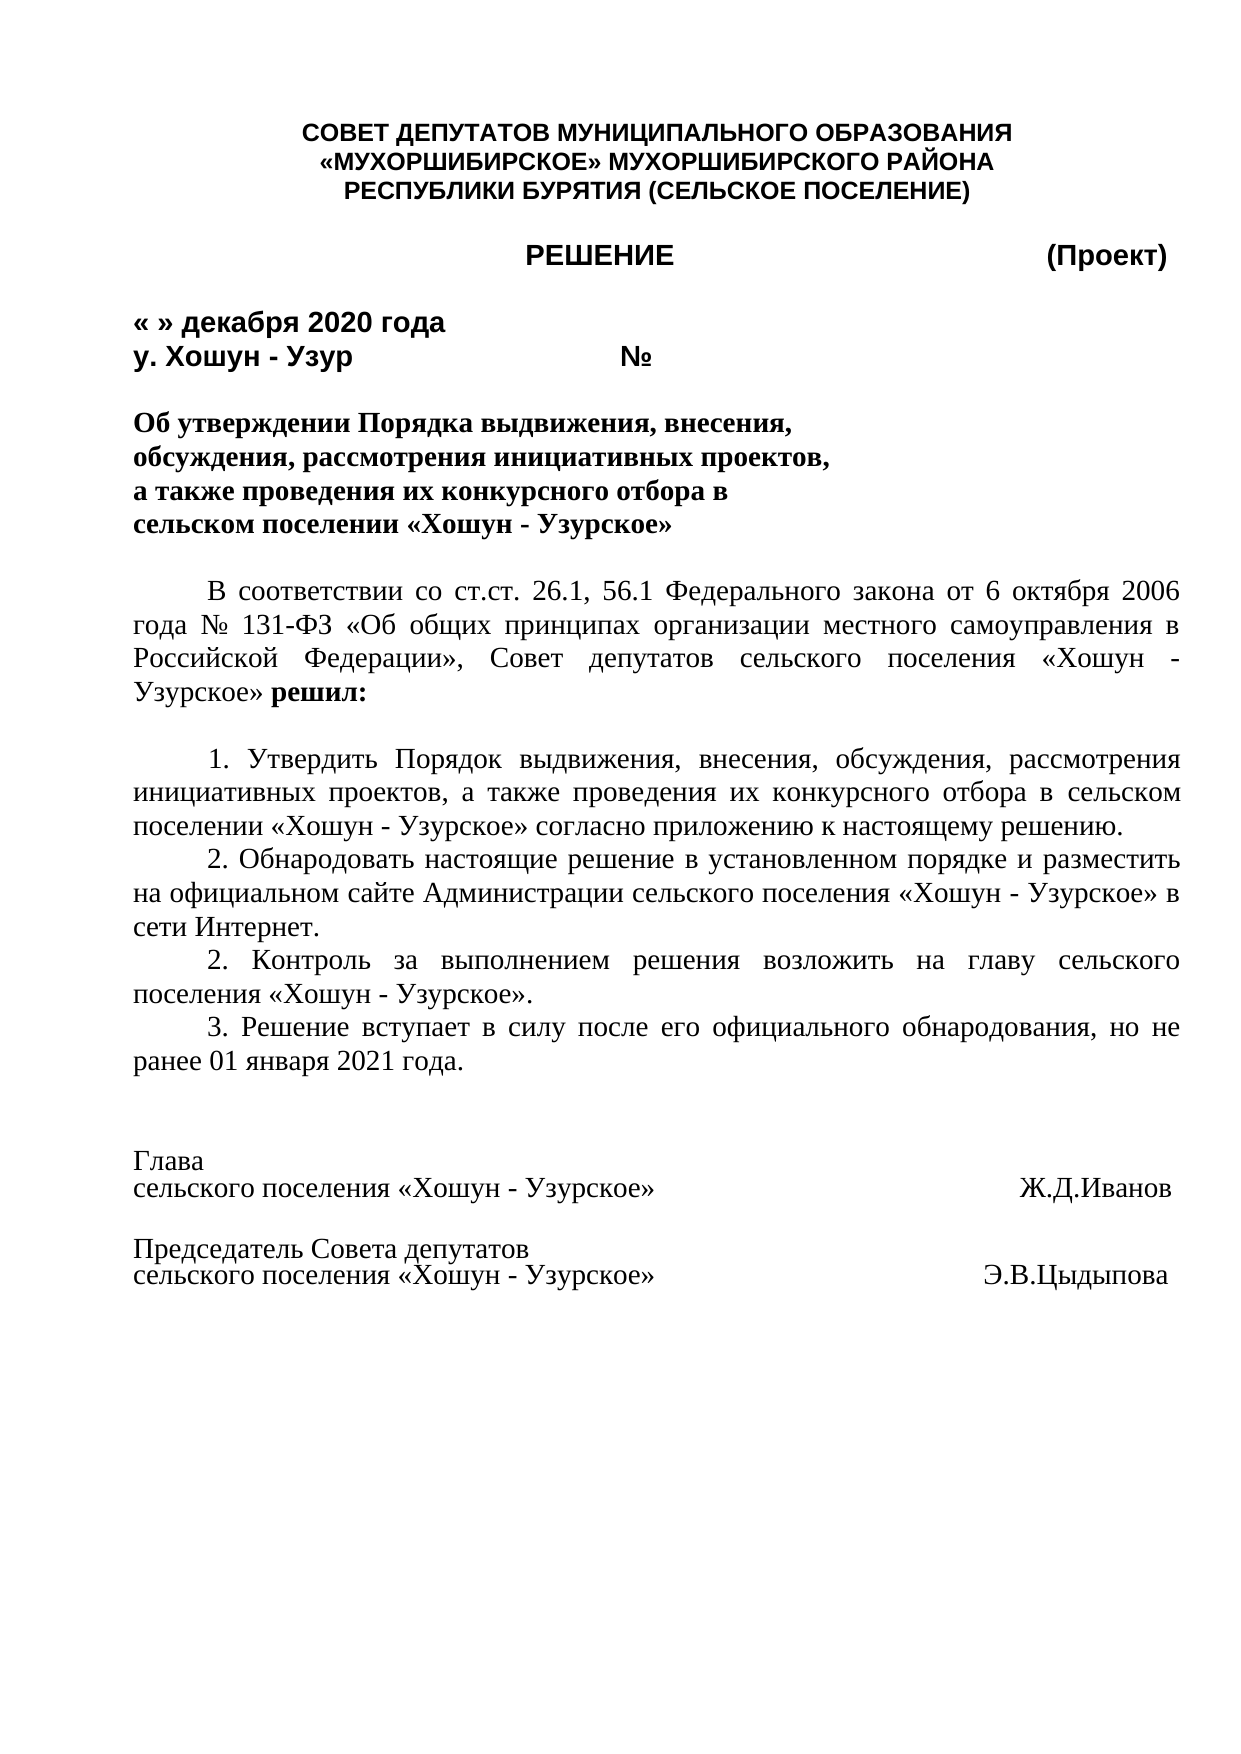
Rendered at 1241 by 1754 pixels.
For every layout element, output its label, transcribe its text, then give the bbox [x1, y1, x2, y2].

text Глава [133, 1143, 1181, 1177]
title « » декабря 2020 года [133, 305, 1181, 338]
text 3. Решение вступает в силу после его официального обнародования, но не ранее 01 января 2021 года. [133, 1009, 1181, 1076]
title «МУХОРШИБИРСКОЕ» МУХОРШИБИРСКОГО РАЙОНА [133, 147, 1181, 176]
text Об утверждении Порядка выдвижения, внесения, [133, 406, 1181, 439]
title РЕСПУБЛИКИ БУРЯТИЯ (СЕЛЬСКОЕ ПОСЕЛЕНИЕ) [133, 176, 1181, 204]
text сельского поселения «Хошун - Узурское» Э.В.Цыдыпова [133, 1264, 1196, 1289]
title СОВЕТ ДЕПУТАТОВ МУНИЦИПАЛЬНОГО ОБРАЗОВАНИЯ [133, 118, 1181, 147]
text а также проведения их конкурсного отбора в [133, 473, 1181, 506]
text Председатель Совета депутатов [133, 1231, 1181, 1264]
text В соответствии со ст.ст. 26.1, 56.1 Федерального закона от 6 октября 2006 года № 131-ФЗ «Об общих принципах организации местного самоуправления в Российской Федерации», Совет депутатов сельского поселения «Хошун - Узурское» решил: [133, 573, 1181, 707]
text 2. Обнародовать настоящие решение в установленном порядке и разместить на официальном сайте Администрации сельского поселения «Хошун - Узурское» в сети Интернет. [133, 842, 1181, 942]
title РЕШЕНИЕ (Проект) [133, 238, 1181, 271]
title у. Хошун - Узур № [133, 338, 1181, 372]
text 1. Утвердить Порядок выдвижения, внесения, обсуждения, рассмотрения инициативных проектов, а также проведения их конкурсного отбора в сельском поселении «Хошун - Узурское» согласно приложению к настоящему решению. [133, 741, 1181, 842]
text 2. Контроль за выполнением решения возложить на главу сельского поселения «Хошун - Узурское». [133, 942, 1181, 1009]
text сельском поселении «Хошун - Узурское» [133, 506, 1181, 540]
text сельского поселения «Хошун - Узурское» Ж.Д.Иванов [133, 1177, 1196, 1202]
text обсуждения, рассмотрения инициативных проектов, [133, 439, 1181, 473]
